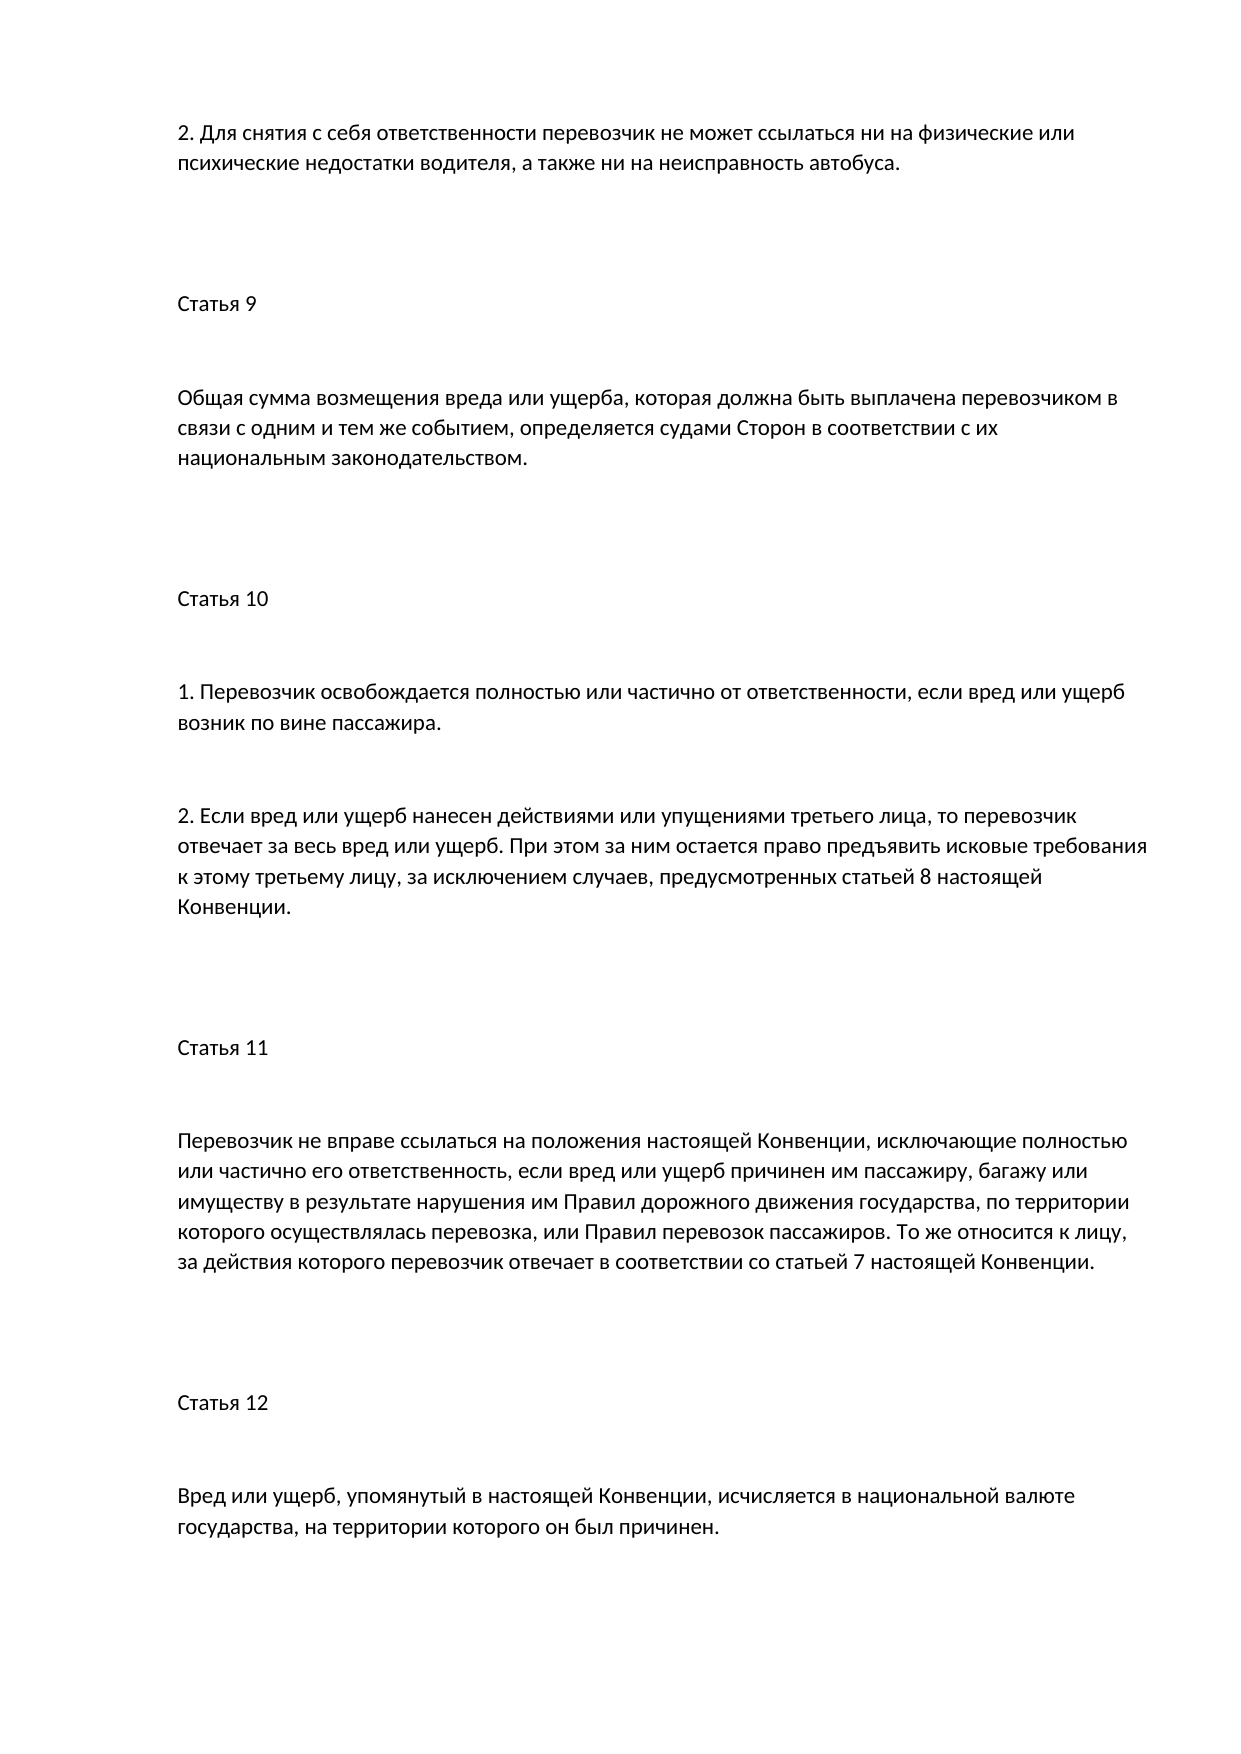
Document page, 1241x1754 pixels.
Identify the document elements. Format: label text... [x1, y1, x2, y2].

text Статья 9 [177, 289, 1152, 317]
text 2. Если вред или ущерб нанесен действиями или упущениями третьего лица, то перевозчик отвечает за весь вред или ущерб. При этом за ним остается право предъявить исковые требования к этому третьему лицу, за исключением случаев, предусмотренных статьей 8 настоящей Конвенции. [177, 801, 1152, 920]
text Перевозчик не вправе ссылаться на положения настоящей Конвенции, исключающие полностью или частично его ответственность, если вред или ущерб причинен им пассажиру, багажу или имуществу в результате нарушения им Правил дорожного движения государства, по территории которого осуществлялась перевозка, или Правил перевозок пассажиров. То же относится к лицу, за действия которого перевозчик отвечает в соответствии со статьей 7 настоящей Конвенции. [177, 1126, 1152, 1275]
text 2. Для снятия с себя ответственности перевозчик не может ссылаться ни на физические или психические недостатки водителя, а также ни на неисправность автобуса. [177, 118, 1152, 176]
text Статья 12 [177, 1388, 1152, 1416]
text Статья 10 [177, 584, 1152, 612]
text 1. Перевозчик освобождается полностью или частично от ответственности, если вред или ущерб возник по вине пассажира. [177, 677, 1152, 736]
text Общая сумма возмещения вреда или ущерба, которая должна быть выплачена перевозчиком в связи с одним и тем же событием, определяется судами Сторон в соответствии с их национальным законодательством. [177, 383, 1152, 471]
text Вред или ущерб, упомянутый в настоящей Конвенции, исчисляется в национальной валюте государства, на территории которого он был причинен. [177, 1482, 1152, 1540]
text Статья 11 [177, 1033, 1152, 1061]
